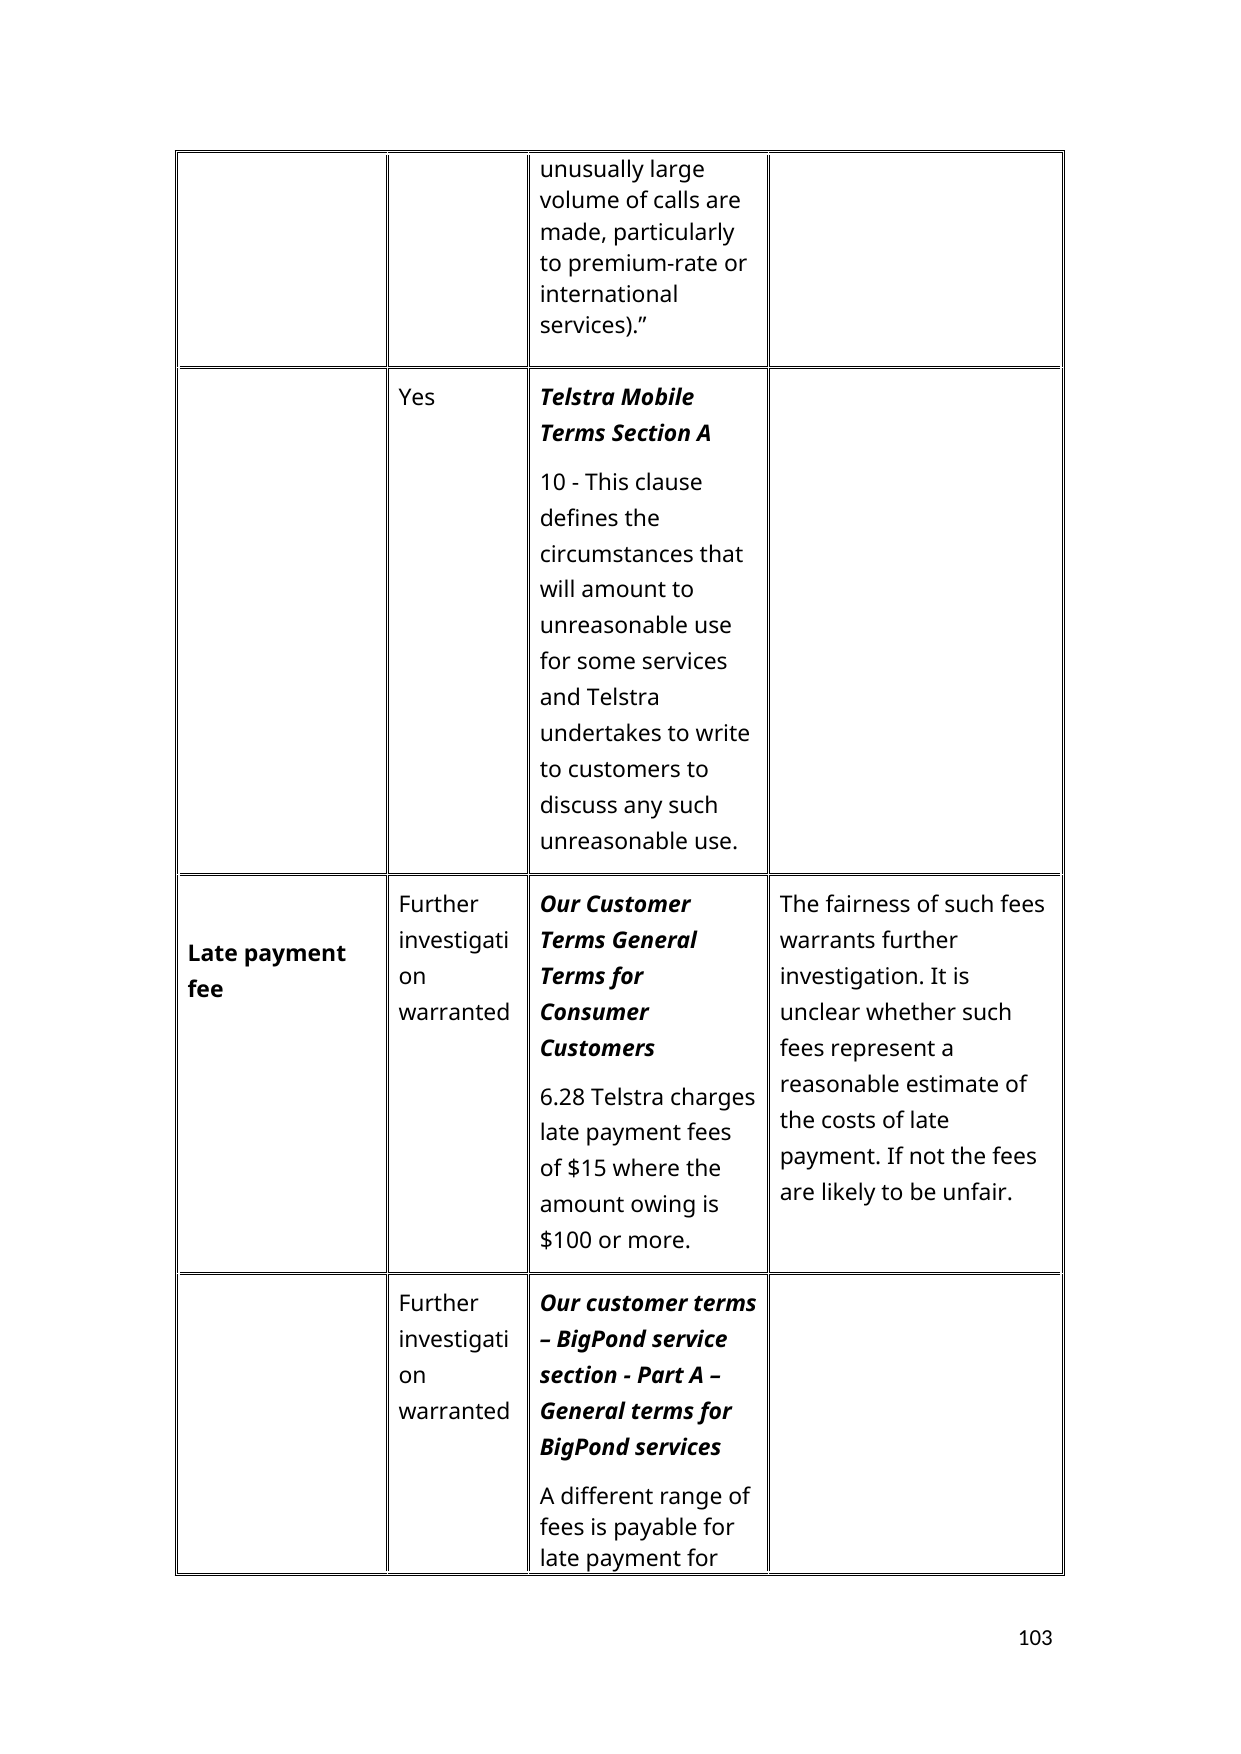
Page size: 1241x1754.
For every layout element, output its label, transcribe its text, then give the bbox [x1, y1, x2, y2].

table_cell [387, 1275, 528, 1573]
table_cell Yes [389, 369, 527, 873]
table_cell Further investigation warranted [389, 876, 527, 1272]
table_cell Telstra Mobile Terms Section A 10 - This clause defines the circumstances that will amount to unreasonable use for some services and Telstra undertakes to write to customers to discuss any such unreasonable use. [530, 369, 767, 873]
table_cell [178, 1272, 387, 1573]
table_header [528, 153, 768, 366]
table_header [768, 153, 1062, 366]
table_cell The fairness of such fees warrants further investigation. It is unclear whether such fees represent a reasonable estimate of the costs of late payment. If not the fees are likely to be unfair. [770, 873, 1062, 1272]
table_header Excessive use [178, 153, 387, 366]
table_cell [768, 1272, 1062, 1573]
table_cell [528, 1275, 768, 1573]
table_cell Late payment fee [178, 873, 386, 1272]
table_cell Our Customer Terms General Terms for Consumer Customers 6.28 Telstra charges late payment fees of $15 where the amount owing is $100 or more. [530, 876, 767, 1272]
table_cell [178, 366, 386, 873]
table_cell [770, 366, 1062, 873]
table_header Could do better [387, 153, 528, 366]
